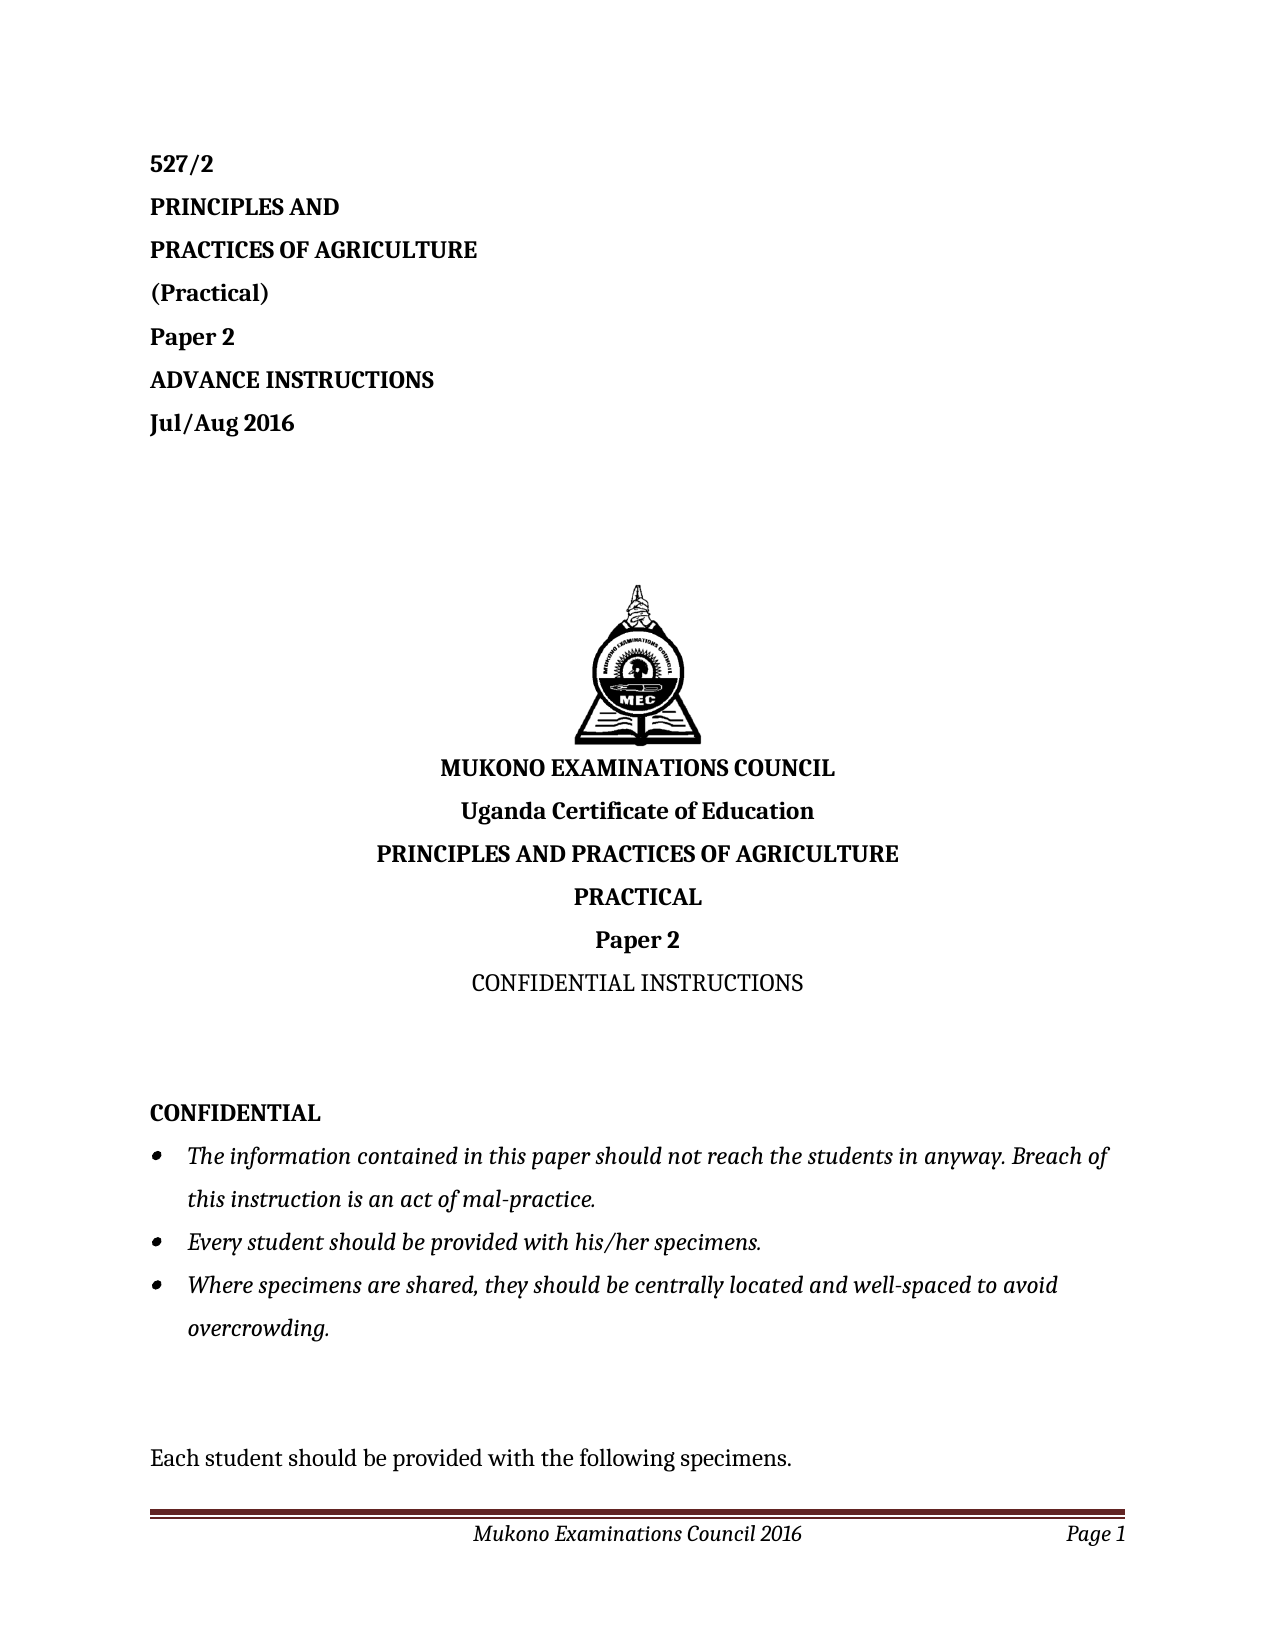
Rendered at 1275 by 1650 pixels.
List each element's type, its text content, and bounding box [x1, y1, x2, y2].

text CONFIDENTIAL INSTRUCTIONS [150, 969, 1125, 998]
list Where specimens are shared, they should be centrally located and well-spaced to avoid overcrowding. [150, 1271, 1125, 1343]
list The information contained in this paper should not reach the students in anyway. Breach of this instruction is an act of mal-practice. [150, 1142, 1125, 1214]
text PRACTICES OF AGRICULTURE [150, 236, 1125, 265]
text ADVANCE INSTRUCTIONS [150, 366, 1125, 394]
list Every student should be provided with his/her specimens. [150, 1228, 1125, 1257]
picture [552, 578, 723, 754]
text Each student should be provided with the following specimens. [150, 1444, 1125, 1472]
text CONFIDENTIAL [150, 1099, 1125, 1127]
text PRACTICAL [150, 883, 1125, 912]
text PRINCIPLES AND PRACTICES OF AGRICULTURE [150, 840, 1125, 869]
text 527/2 [150, 150, 1125, 179]
text MUKONO EXAMINATIONS COUNCIL [150, 754, 1125, 782]
text (Practical) [150, 279, 1125, 308]
text Paper 2 [150, 926, 1125, 955]
text Jul/Aug 2016 [150, 409, 1125, 437]
text Uganda Certificate of Education [150, 797, 1125, 826]
text PRINCIPLES AND [150, 193, 1125, 222]
text Paper 2 [150, 322, 1125, 351]
